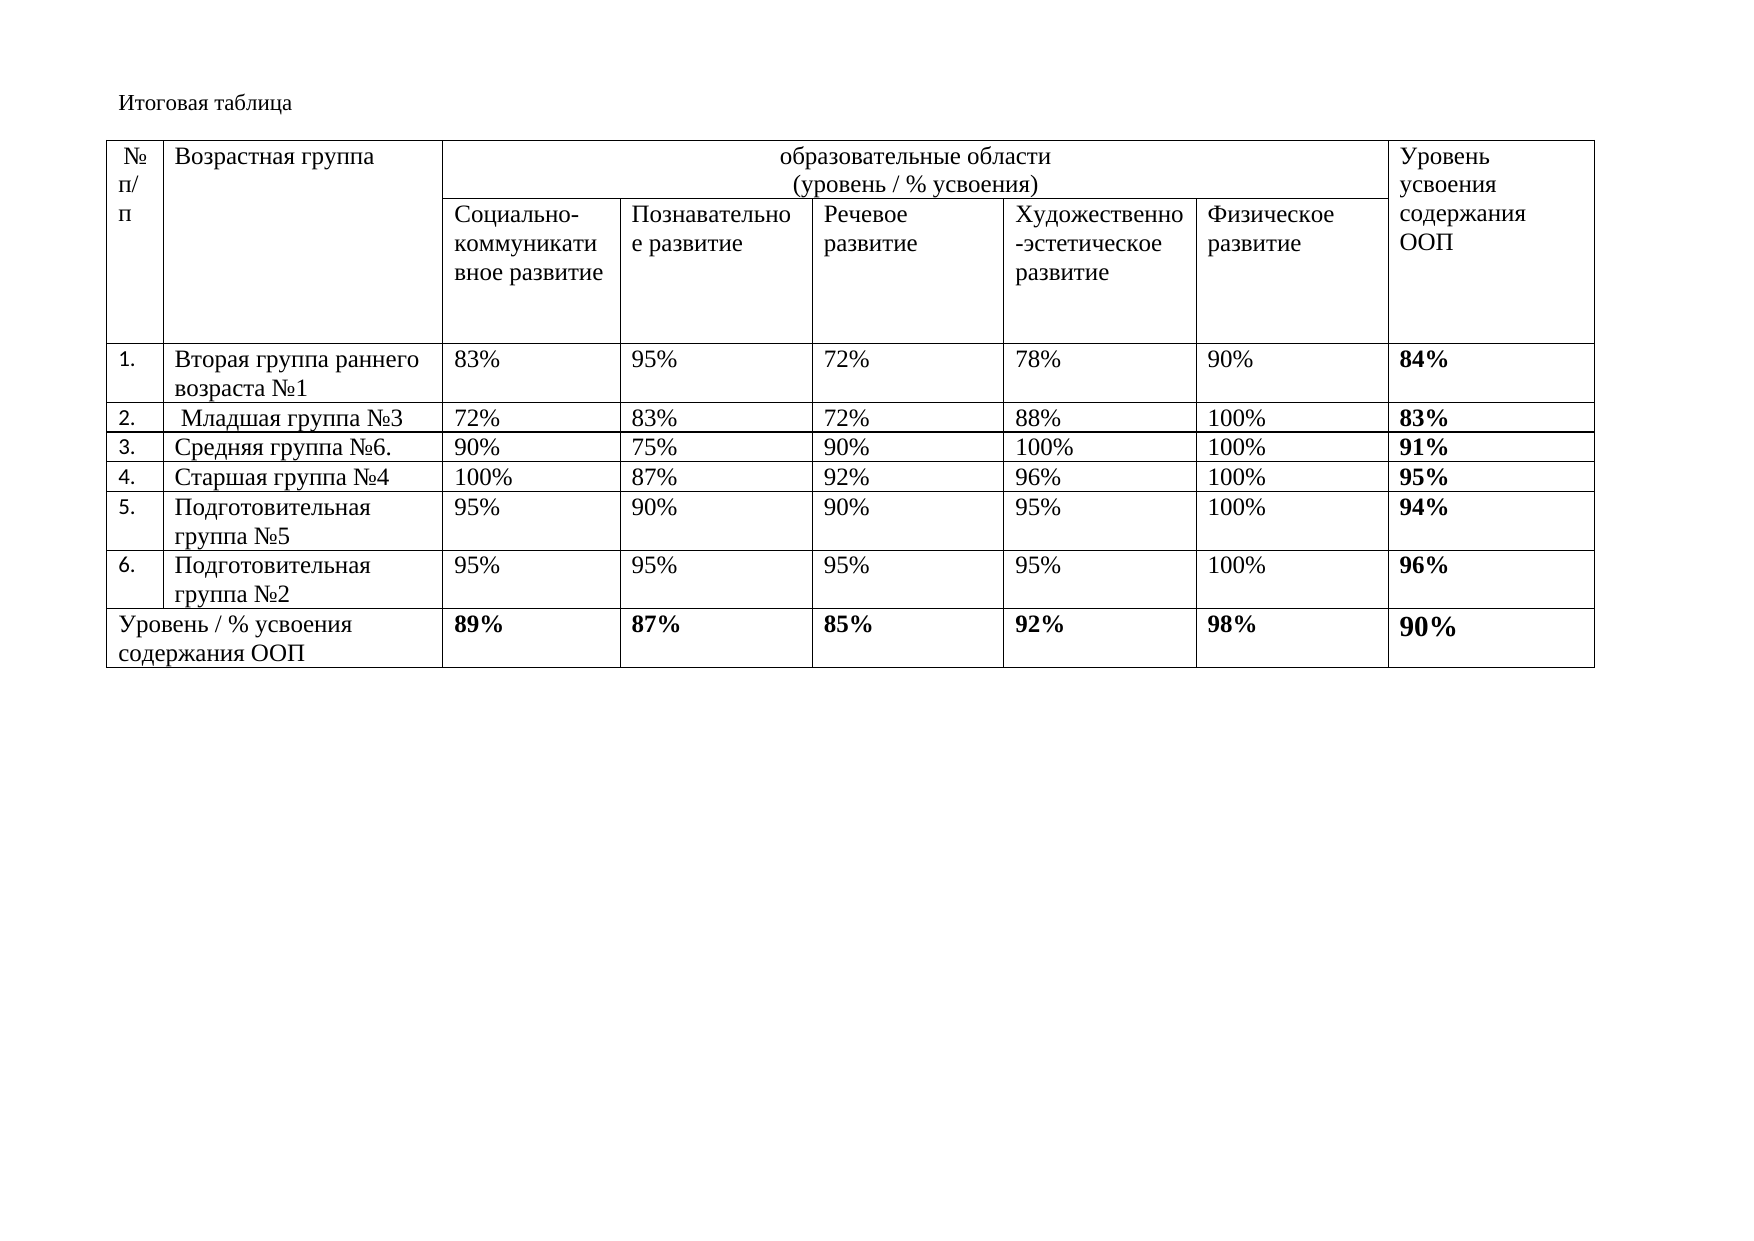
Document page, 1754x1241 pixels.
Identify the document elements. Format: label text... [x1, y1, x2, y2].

table_header образовательные области (уровень / % усвоения) [443, 141, 1388, 198]
table_cell 94% [1389, 492, 1594, 549]
table_cell 75% [621, 433, 812, 461]
table_cell 92% [813, 462, 1003, 491]
table_cell Речевое развитие [813, 199, 1003, 343]
table_cell 92% [1004, 609, 1196, 667]
table_cell 95% [621, 551, 812, 608]
table_cell 78% [1004, 344, 1196, 402]
table_cell Вторая группа раннего возраста №1 [164, 344, 442, 402]
table_cell 96% [1004, 462, 1196, 491]
table_cell 1. [107, 344, 163, 402]
table_cell 83% [443, 344, 620, 402]
table_cell 95% [443, 492, 620, 549]
table_cell Физическое развитие [1197, 199, 1388, 343]
table_cell 83% [621, 403, 812, 431]
table_cell 100% [1197, 433, 1388, 461]
table_cell 100% [1197, 492, 1388, 549]
table_cell Средняя группа №6. [164, 433, 442, 461]
table_cell Подготовительная группа №5 [164, 492, 442, 549]
table_cell Старшая группа №4 [164, 462, 442, 491]
table_cell 2. [107, 403, 163, 431]
table_cell 88% [1004, 403, 1196, 431]
table_cell Социально-коммуникативное развитие [443, 199, 620, 343]
table_cell 83% [1389, 403, 1594, 431]
table_cell 6. [107, 551, 163, 608]
text Итоговая таблица [118, 89, 1636, 115]
table_cell Познавательное развитие [621, 199, 812, 343]
table_cell 90% [813, 433, 1003, 461]
table_cell 5. [107, 492, 163, 549]
table_cell 100% [1197, 403, 1388, 431]
table_cell 84% [1389, 344, 1594, 402]
table_cell Подготовительная группа №2 [164, 551, 442, 608]
table_cell 100% [1004, 433, 1196, 461]
table_cell 95% [813, 551, 1003, 608]
table_cell 90% [1389, 609, 1594, 667]
table_cell 72% [443, 403, 620, 431]
table_cell 95% [443, 551, 620, 608]
table_cell 90% [443, 433, 620, 461]
table_cell 90% [1197, 344, 1388, 402]
table_header Уровень усвоения содержания ООП [1389, 141, 1594, 343]
table_cell 98% [1197, 609, 1388, 667]
table_cell 90% [813, 492, 1003, 549]
table_cell 95% [621, 344, 812, 402]
table_cell 89% [443, 609, 620, 667]
table_cell 100% [1197, 462, 1388, 491]
table_cell Уровень / % усвоения содержания ООП [107, 609, 442, 667]
table_cell 4. [107, 462, 163, 491]
table_cell 95% [1004, 551, 1196, 608]
table_cell Художественно-эстетическое развитие [1004, 199, 1196, 343]
table_header Возрастная группа [164, 141, 442, 343]
table_cell 100% [1197, 551, 1388, 608]
table_cell 87% [621, 609, 812, 667]
table_cell Младшая группа №3 [164, 403, 442, 431]
table_cell 96% [1389, 551, 1594, 608]
table_cell 72% [813, 403, 1003, 431]
table_header № п/п [107, 141, 163, 343]
table_cell 100% [443, 462, 620, 491]
table_cell 87% [621, 462, 812, 491]
table_cell 90% [621, 492, 812, 549]
table_cell 72% [813, 344, 1003, 402]
table_cell 91% [1389, 433, 1594, 461]
table_cell 85% [813, 609, 1003, 667]
table_cell 3. [107, 433, 163, 461]
table_cell 95% [1004, 492, 1196, 549]
table_cell 95% [1389, 462, 1594, 491]
